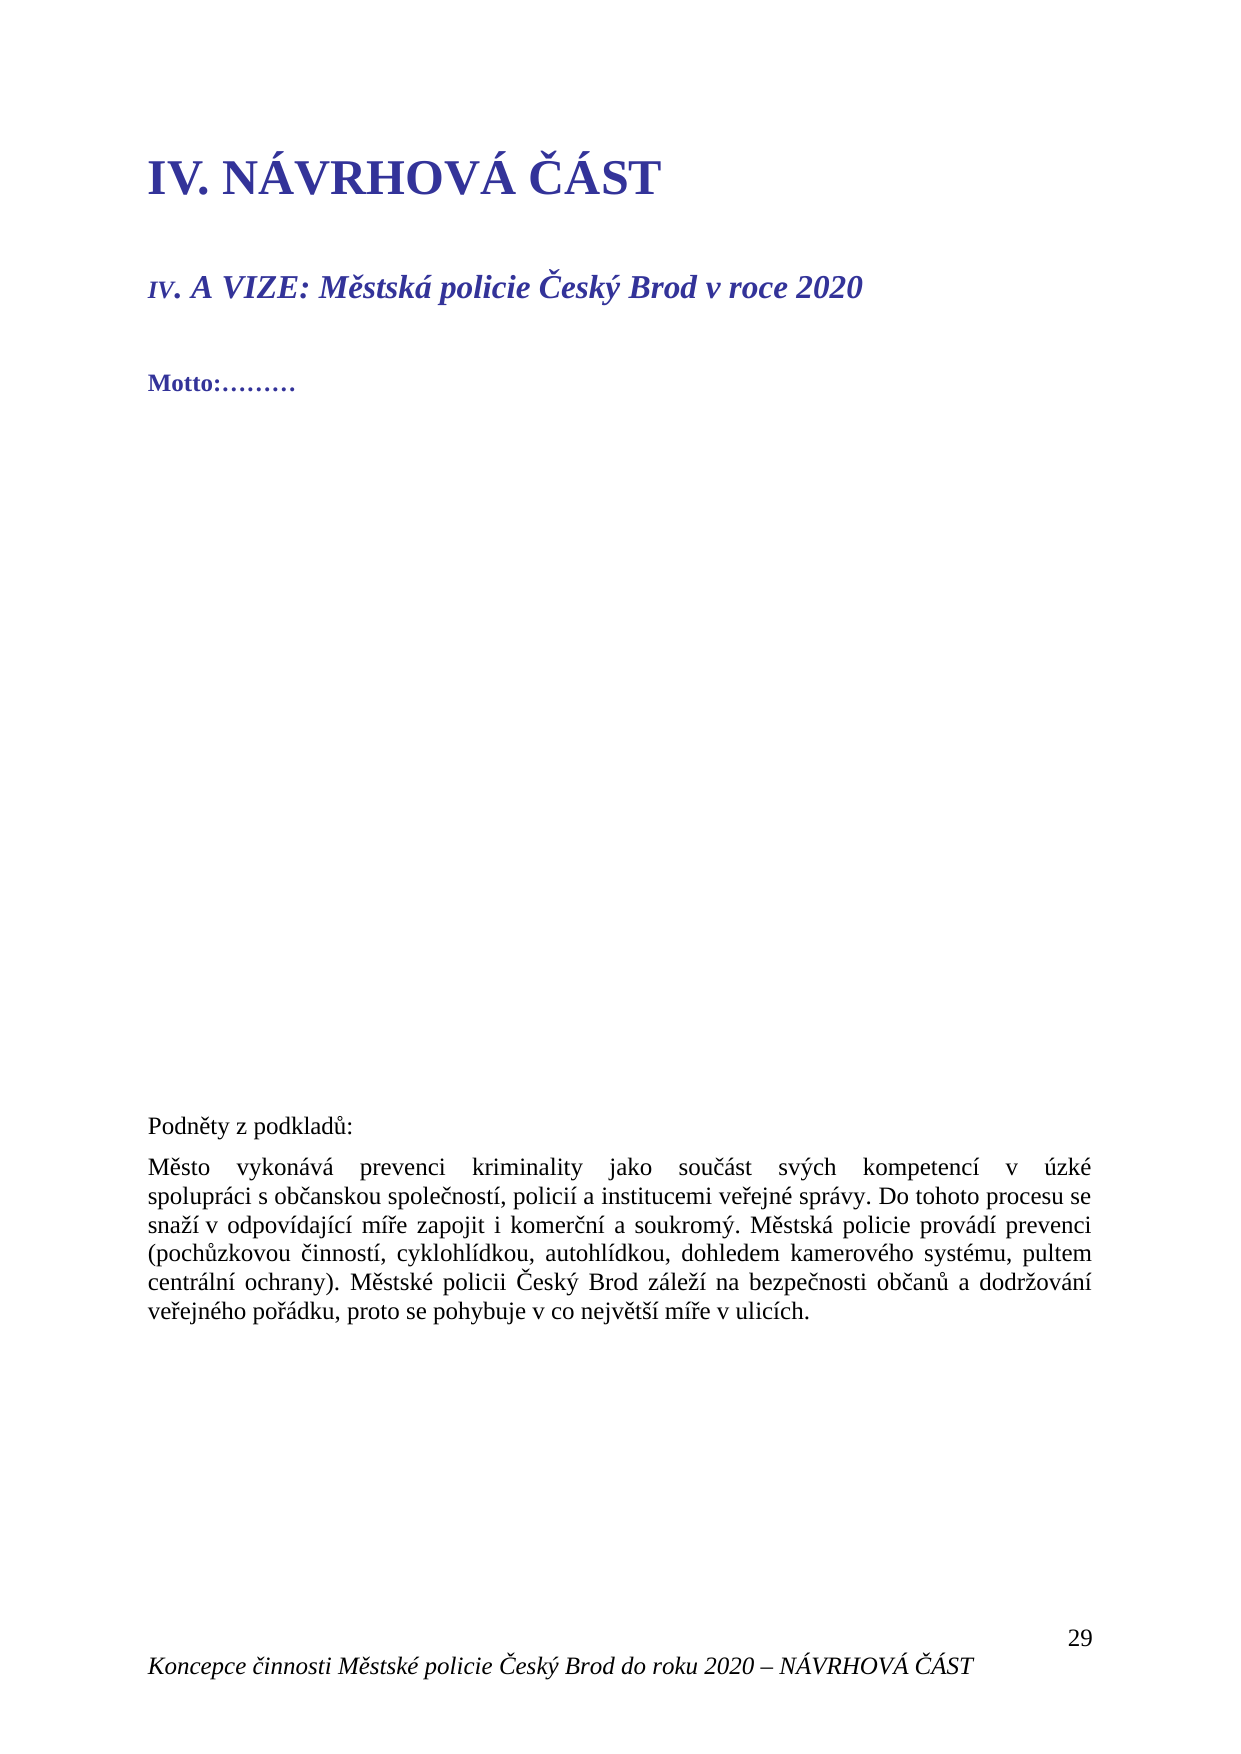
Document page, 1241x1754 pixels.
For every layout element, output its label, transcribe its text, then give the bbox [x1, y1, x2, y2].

text Město vykonává prevenci kriminality jako součást svých kompetencí v úzké spolupráci s občanskou společností, policií a institucemi veřejné správy. Do tohoto procesu se snaží v odpovídající míře zapojit i komerční a soukromý. Městská policie provádí prevenci (pochůzkovou činností, cyklohlídkou, autohlídkou, dohledem kamerového systému, pultem centrální ochrany). Městské policii Český Brod záleží na bezpečnosti občanů a dodržování veřejného pořádku, proto se pohybuje v co největší míře v ulicích. [148, 1152, 1092, 1325]
text Motto:……… [148, 368, 1092, 397]
text IV. Návrhová část [148, 148, 1092, 205]
text IV. A VIZE: Městská policie Český Brod v roce 2020 [148, 268, 1092, 306]
text Podněty z podkladů: [148, 1111, 1092, 1140]
